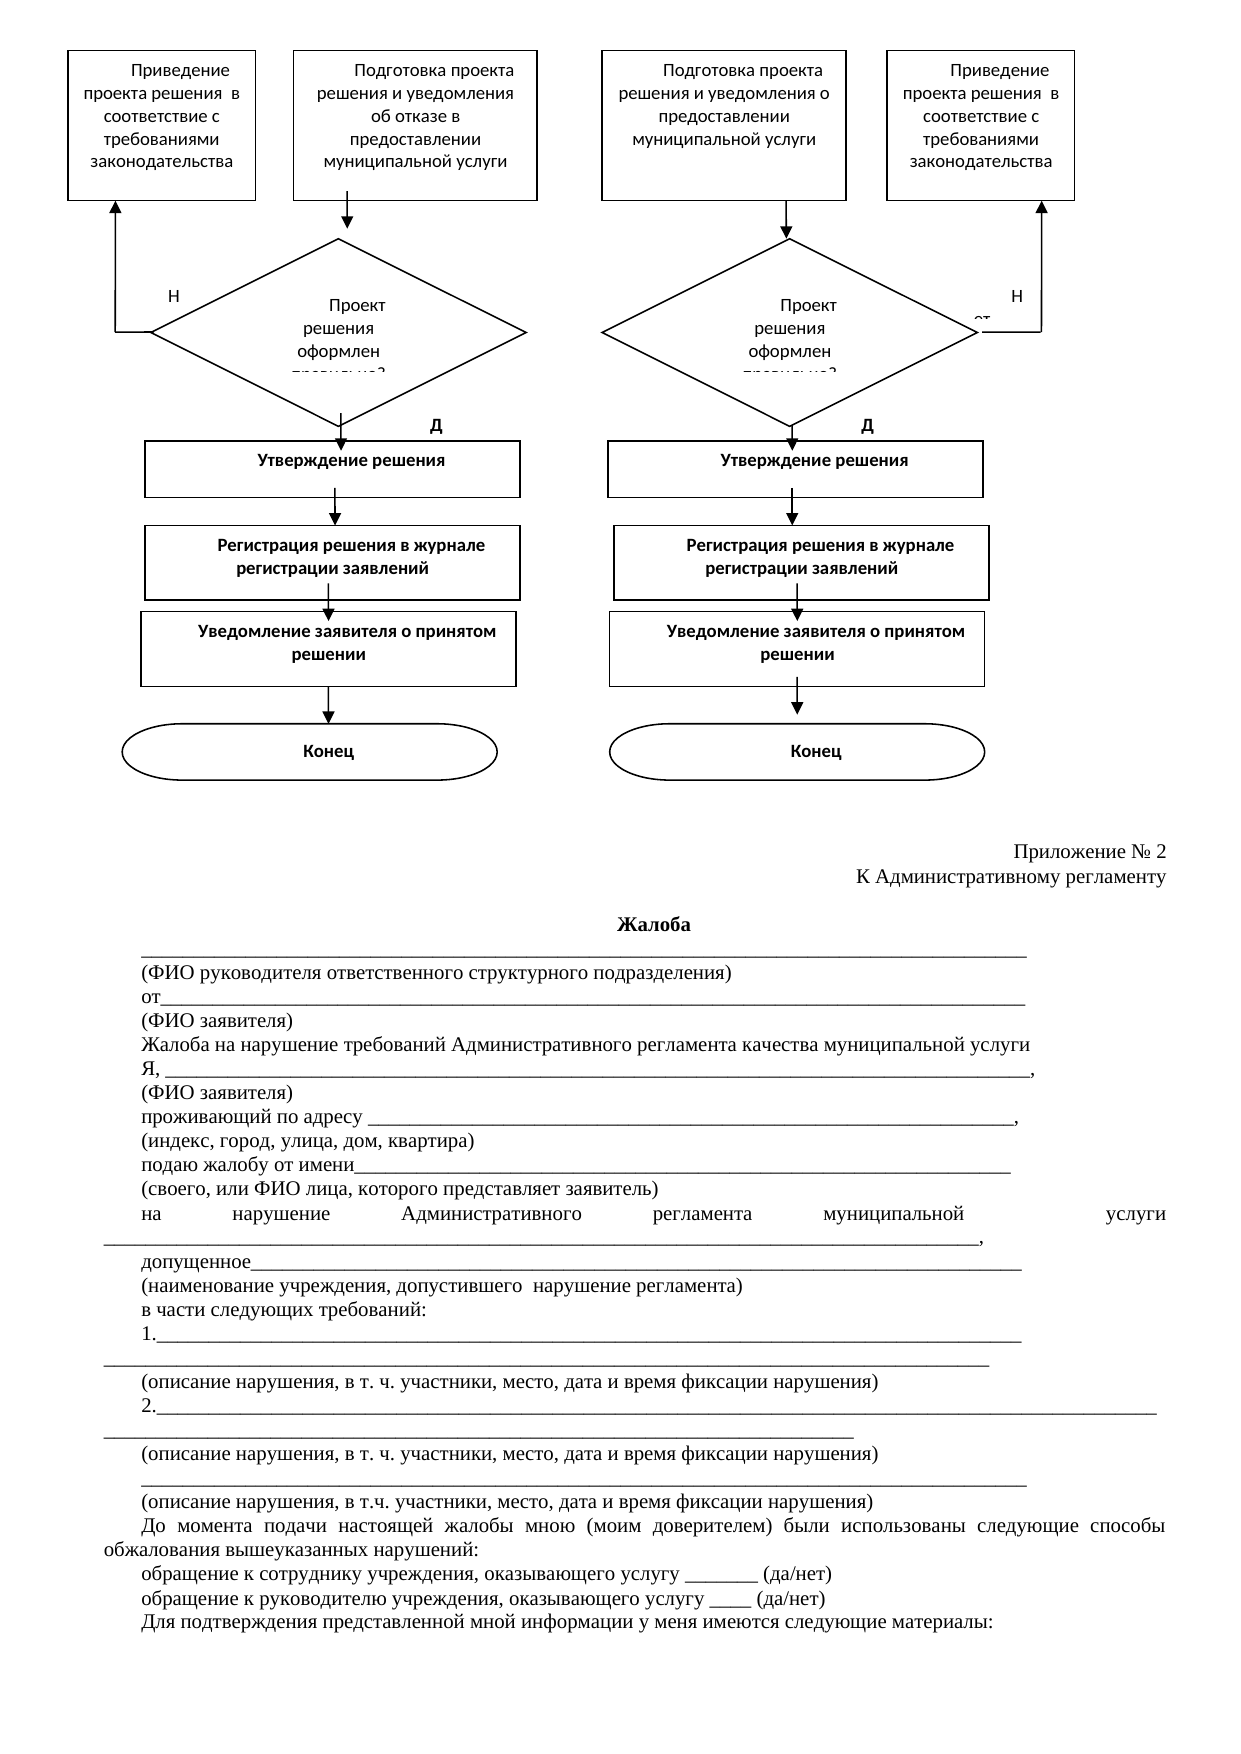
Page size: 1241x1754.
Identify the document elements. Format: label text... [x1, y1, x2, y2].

text проживающий по адресу ______________________________________________________________, [103, 1104, 1167, 1128]
text (описание нарушения, в т. ч. участники, место, дата и время фиксации нарушения) [103, 1441, 1167, 1465]
text До момента подачи настоящей жалобы мною (моим доверителем) были использованы следующие способы обжалования вышеуказанных нарушений: [103, 1513, 1167, 1561]
text (наименование учреждения, допустившего нарушение регламента) [103, 1273, 1167, 1297]
text Жалоба [103, 912, 1167, 936]
text на нарушение Административного регламента муниципальной услуги ____________________________________________________________________________________, [103, 1200, 1167, 1248]
text (ФИО заявителя) [103, 1080, 1167, 1104]
text Для подтверждения представленной мной информации у меня имеются следующие материалы: [103, 1609, 1167, 1633]
text _____________________________________________________________________________________ [103, 936, 1167, 960]
text 2.________________________________________________________________________________________________________________________________________________________________________ [103, 1393, 1167, 1441]
text допущенное__________________________________________________________________________ [103, 1248, 1167, 1273]
text обращение к сотруднику учреждения, оказывающего услугу _______ (да/нет) [103, 1561, 1167, 1585]
text (ФИО заявителя) [103, 1008, 1167, 1032]
text в части следующих требований: [103, 1297, 1167, 1321]
text _____________________________________________________________________________________ [103, 1465, 1167, 1489]
text обращение к руководителю учреждения, оказывающего услугу ____ (да/нет) [103, 1585, 1167, 1609]
text (индекс, город, улица, дом, квартира) [103, 1128, 1167, 1152]
text от___________________________________________________________________________________ [103, 984, 1167, 1008]
text (ФИО руководителя ответственного структурного подразделения) [103, 960, 1167, 984]
text (описание нарушения, в т.ч. участники, место, дата и время фиксации нарушения) [103, 1489, 1167, 1513]
text (описание нарушения, в т. ч. участники, место, дата и время фиксации нарушения) [103, 1369, 1167, 1393]
text (своего, или ФИО лица, которого представляет заявитель) [103, 1176, 1167, 1200]
text Жалоба на нарушение требований Административного регламента качества муниципальной услуги [103, 1032, 1167, 1056]
text подаю жалобу от имени_______________________________________________________________ [103, 1152, 1167, 1176]
text Я, ___________________________________________________________________________________, [103, 1056, 1167, 1080]
text К Административному регламенту [103, 863, 1167, 888]
text 1.___________________________________________________________________________________ _____________________________________________________________________________________ [103, 1321, 1167, 1369]
text Приложение № 2 [103, 839, 1167, 863]
